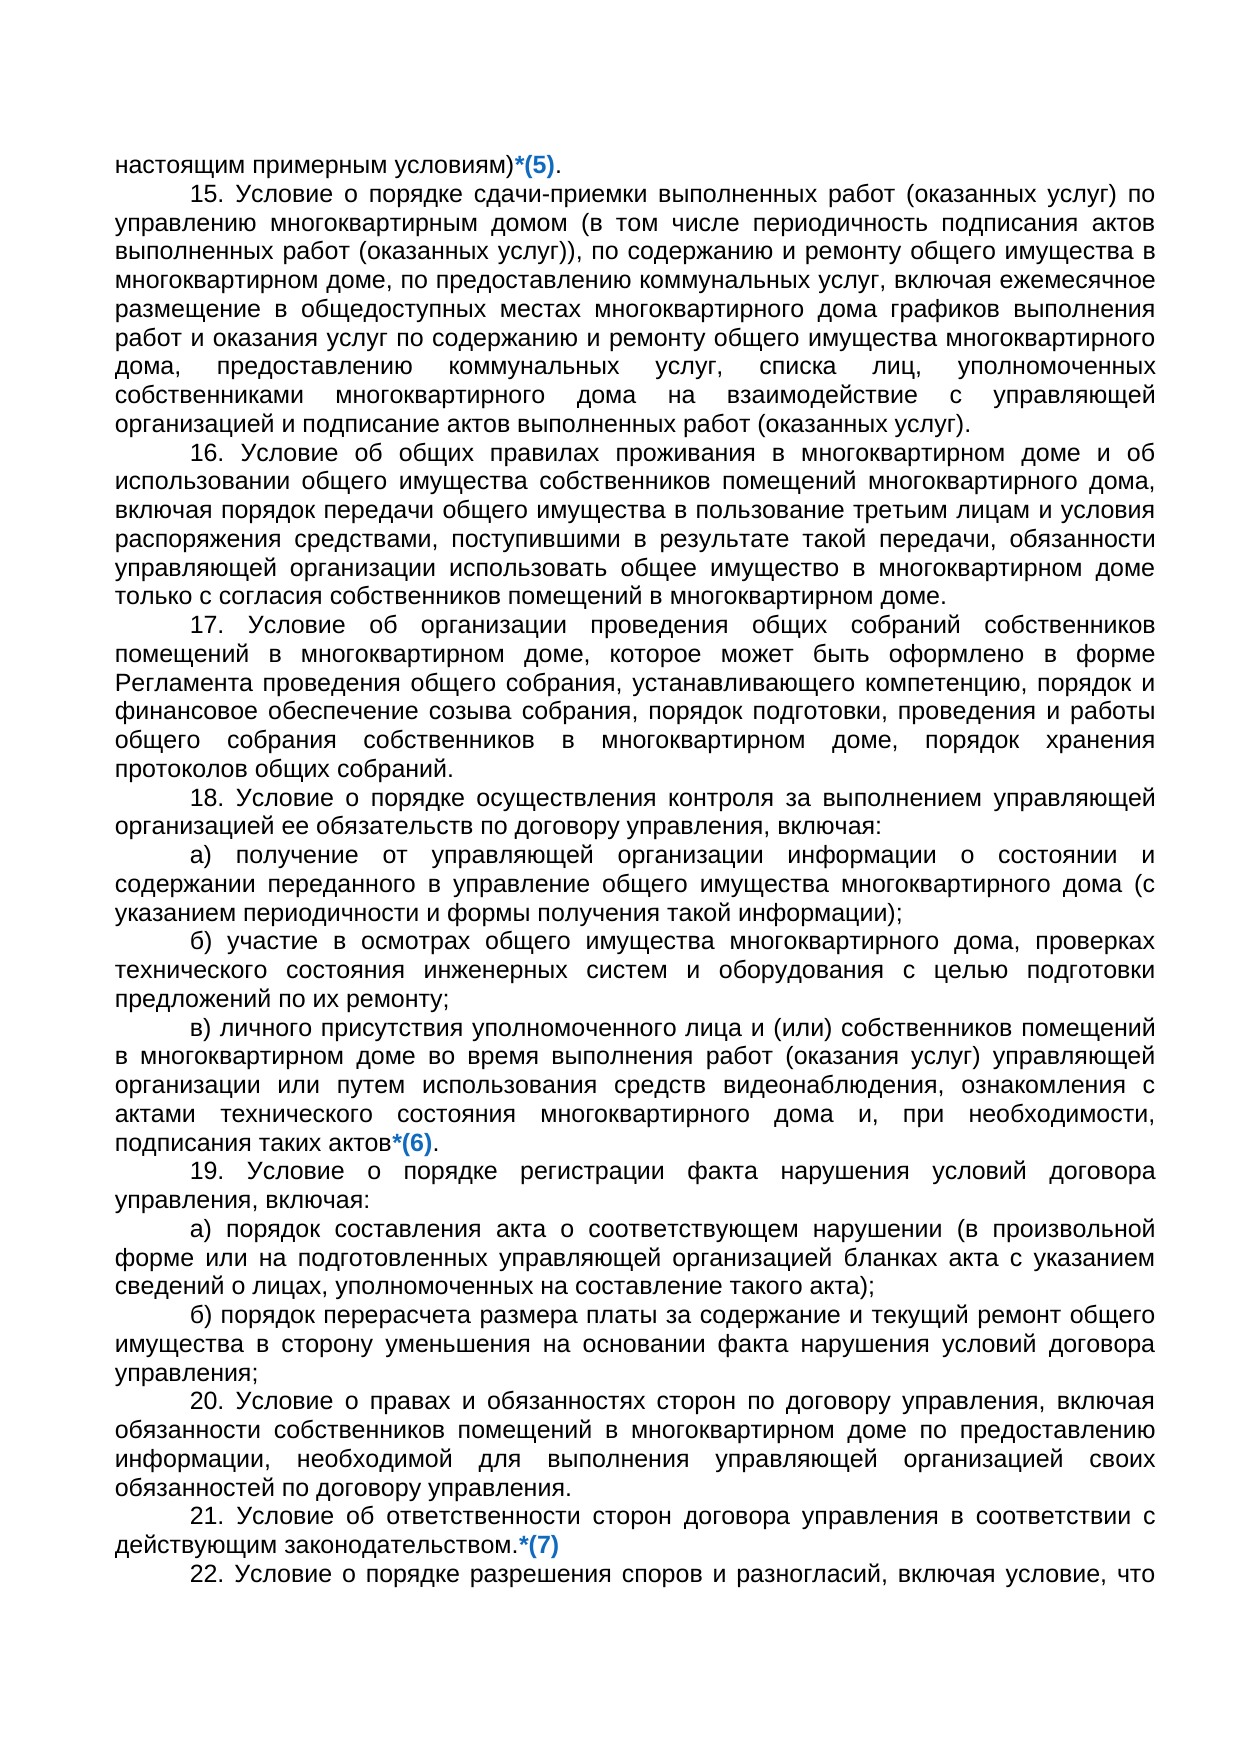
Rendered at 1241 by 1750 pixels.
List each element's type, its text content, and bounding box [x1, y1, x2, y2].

text б) порядок перерасчета размера платы за содержание и текущий ремонт общего имущества в сторону уменьшения на основании факта нарушения условий договора управления; [114, 1300, 1157, 1386]
text 21. Условие об ответственности сторон договора управления в соответствии с действующим законодательством.*(7) [114, 1501, 1157, 1559]
text в) личного присутствия уполномоченного лица и (или) собственников помещений в многоквартирном доме во время выполнения работ (оказания услуг) управляющей организации или путем использования средств видеонаблюдения, ознакомления с актами технического состояния многоквартирного дома и, при необходимости, подписания таких актов*(6). [114, 1012, 1157, 1156]
text 18. Условие о порядке осуществления контроля за выполнением управляющей организацией ее обязательств по договору управления, включая: [114, 782, 1157, 840]
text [114, 150, 1157, 179]
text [114, 1559, 1157, 1587]
text 16. Условие об общих правилах проживания в многоквартирном доме и об использовании общего имущества собственников помещений многоквартирного дома, включая порядок передачи общего имущества в пользование третьим лицам и условия распоряжения средствами, поступившими в результате такой передачи, обязанности управляющей организации использовать общее имущество в многоквартирном доме только с согласия собственников помещений в многоквартирном доме. [114, 437, 1157, 610]
text 17. Условие об организации проведения общих собраний собственников помещений в многоквартирном доме, которое может быть оформлено в форме Регламента проведения общего собрания, устанавливающего компетенцию, порядок и финансовое обеспечение созыва собрания, порядок подготовки, проведения и работы общего собрания собственников в многоквартирном доме, порядок хранения протоколов общих собраний. [114, 610, 1157, 782]
text б) участие в осмотрах общего имущества многоквартирного дома, проверках технического состояния инженерных систем и оборудования с целью подготовки предложений по их ремонту; [114, 926, 1157, 1012]
text 20. Условие о правах и обязанностях сторон по договору управления, включая обязанности собственников помещений в многоквартирном доме по предоставлению информации, необходимой для выполнения управляющей организацией своих обязанностей по договору управления. [114, 1386, 1157, 1501]
text а) порядок составления акта о соответствующем нарушении (в произвольной форме или на подготовленных управляющей организацией бланках акта с указанием сведений о лицах, уполномоченных на составление такого акта); [114, 1214, 1157, 1300]
text 15. Условие о порядке сдачи-приемки выполненных работ (оказанных услуг) по управлению многоквартирным домом (в том числе периодичность подписания актов выполненных работ (оказанных услуг)), по содержанию и ремонту общего имущества в многоквартирном доме, по предоставлению коммунальных услуг, включая ежемесячное размещение в общедоступных местах многоквартирного дома графиков выполнения работ и оказания услуг по содержанию и ремонту общего имущества многоквартирного дома, предоставлению коммунальных услуг, списка лиц, уполномоченных собственниками многоквартирного дома на взаимодействие с управляющей организацией и подписание актов выполненных работ (оказанных услуг). [114, 179, 1157, 437]
text 19. Условие о порядке регистрации факта нарушения условий договора управления, включая: [114, 1156, 1157, 1214]
text а) получение от управляющей организации информации о состоянии и содержании переданного в управление общего имущества многоквартирного дома (с указанием периодичности и формы получения такой информации); [114, 840, 1157, 926]
